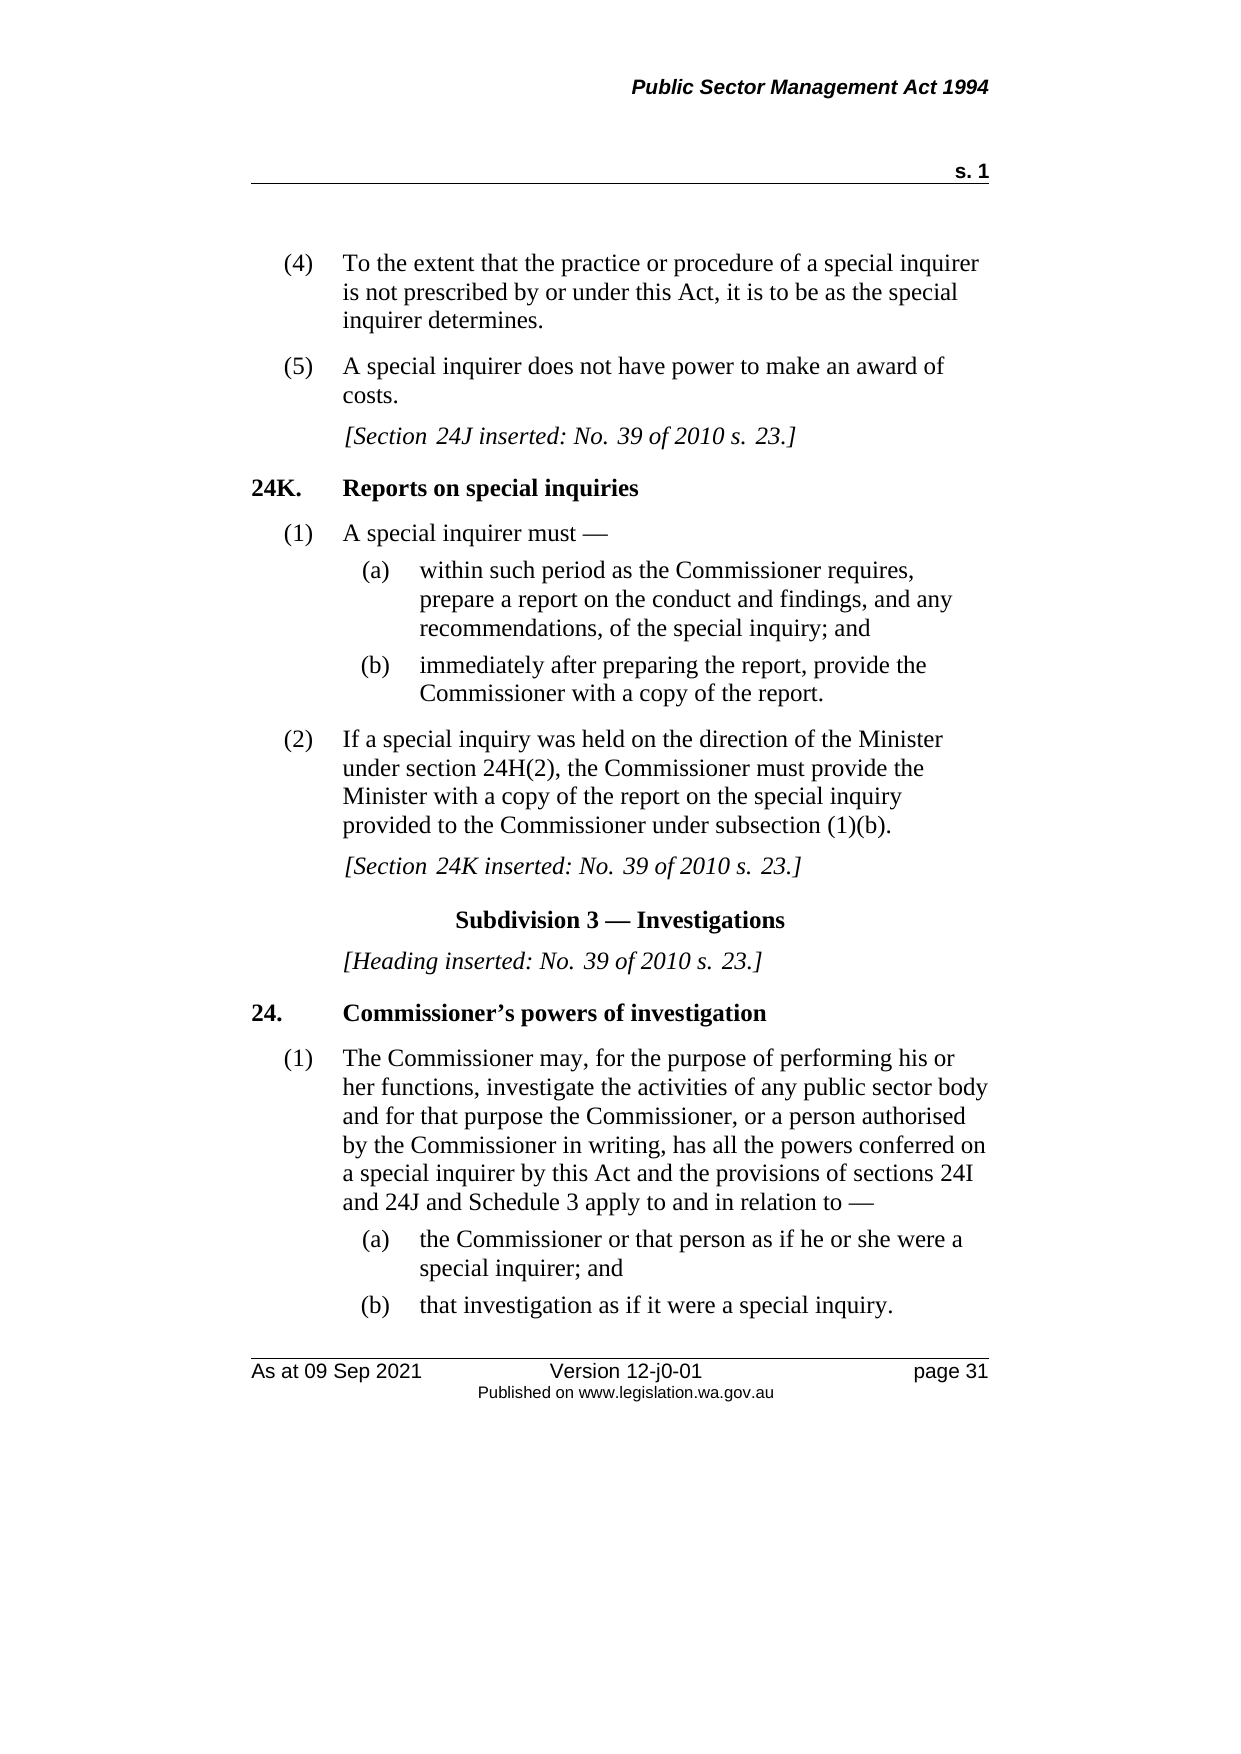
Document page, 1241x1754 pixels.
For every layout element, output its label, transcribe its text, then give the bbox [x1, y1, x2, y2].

text (b) that investigation as if it were a special inquiry. [251, 1290, 989, 1319]
text (a) within such period as the Commissioner requires, prepare a report on the conduct and findings, and any recommendations, of the special inquiry; and [251, 555, 989, 641]
text (b) immediately after preparing the report, provide the Commissioner with a copy of the report. [251, 650, 989, 707]
text (1) The Commissioner may, for the purpose of performing his or her functions, investigate the activities of any public sector body and for that purpose the Commissioner, or a person authorised by the Commissioner in writing, has all the powers conferred on a special inquirer by this Act and the provisions of sections 24I and 24J and Schedule 3 apply to and in relation to — [251, 1043, 989, 1216]
text (1) A special inquirer must — [251, 518, 989, 547]
text (a) the Commissioner or that person as if he or she were a special inquirer; and [251, 1224, 989, 1282]
subtitle Subdivision 3 — Investigations [251, 905, 989, 934]
text [Section 24J inserted: No. 39 of 2010 s. 23.] [251, 421, 989, 450]
text (2) If a special inquiry was held on the direction of the Minister under section 24H(2), the Commissioner must provide the Minister with a copy of the report on the special inquiry provided to the Commissioner under subsection (1)(b). [251, 724, 989, 839]
subtitle 24K. Reports on special inquiries [251, 473, 989, 501]
subtitle [Heading inserted: No. 39 of 2010 s. 23.] [251, 946, 989, 975]
text (4) To the extent that the practice or procedure of a special inquirer is not prescribed by or under this Act, it is to be as the special inquirer determines. [251, 248, 989, 334]
text [Section 24K inserted: No. 39 of 2010 s. 23.] [251, 851, 989, 880]
subtitle 24. Commissioner’s powers of investigation [251, 998, 989, 1027]
text (5) A special inquirer does not have power to make an award of costs. [251, 351, 989, 408]
